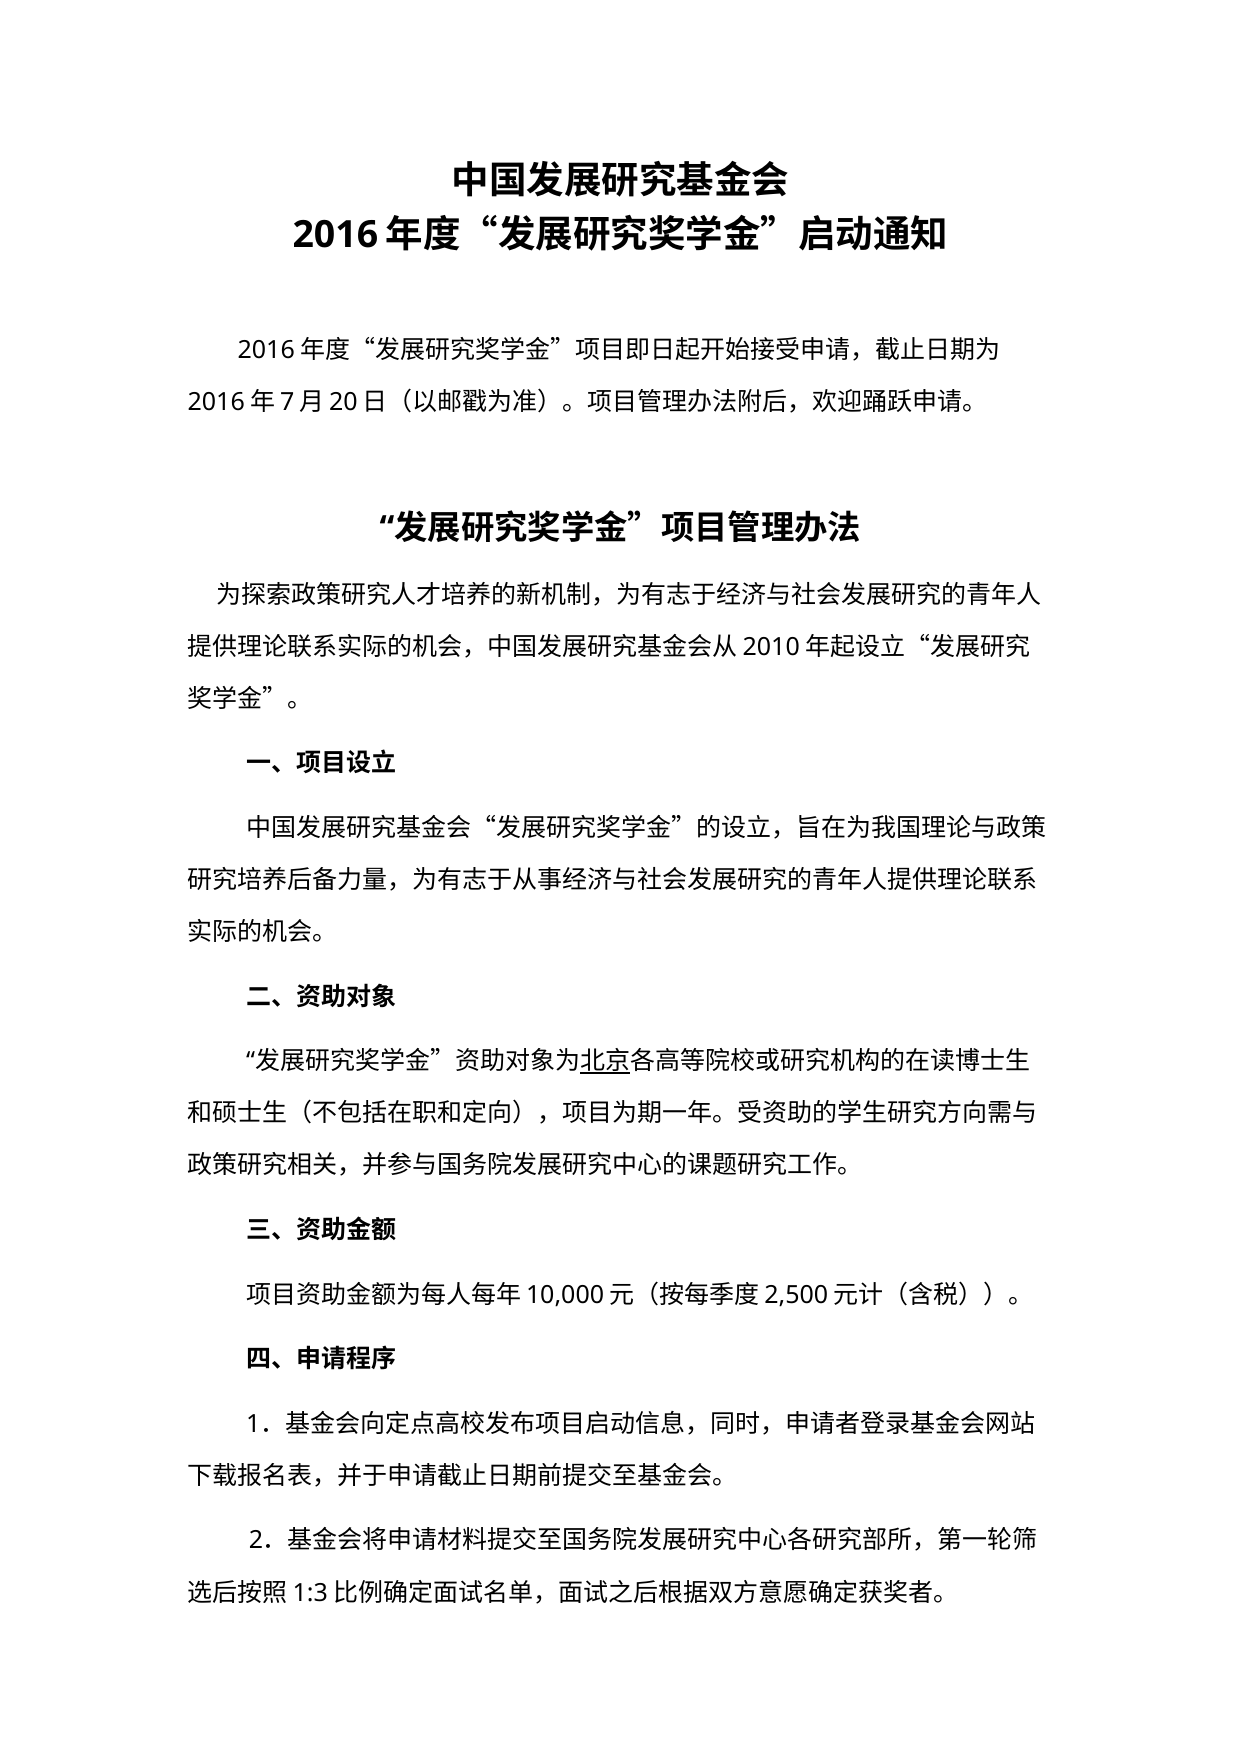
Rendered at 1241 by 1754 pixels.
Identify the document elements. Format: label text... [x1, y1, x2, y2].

text 2．基金会将申请材料提交至国务院发展研究中心各研究部所，第一轮筛选后按照1:3比例确定面试名单，面试之后根据双方意愿确定获奖者。 [187, 1507, 1053, 1611]
text 1．基金会向定点高校发布项目启动信息，同时，申请者登录基金会网站下载报名表，并于申请截止日期前提交至基金会。 [187, 1391, 1053, 1495]
text 2016年度“发展研究奖学金”启动通知 [187, 204, 1053, 259]
text 一、项目设立 [187, 730, 1053, 782]
text 中国发展研究基金会“发展研究奖学金”的设立，旨在为我国理论与政策研究培养后备力量，为有志于从事经济与社会发展研究的青年人提供理论联系实际的机会。 [187, 795, 1053, 951]
text 二、资助对象 [187, 963, 1053, 1016]
text 三、资助金额 [187, 1197, 1053, 1249]
text 四、申请程序 [187, 1326, 1053, 1378]
text 中国发展研究基金会 [187, 150, 1053, 204]
text 2016年度“发展研究奖学金”项目即日起开始接受申请，截止日期为2016年7月20日（以邮戳为准）。项目管理办法附后，欢迎踊跃申请。 [187, 317, 1053, 421]
text 项目资助金额为每人每年10,000元（按每季度2,500元计（含税））。 [187, 1261, 1053, 1313]
text 为探索政策研究人才培养的新机制，为有志于经济与社会发展研究的青年人提供理论联系实际的机会，中国发展研究基金会从2010年起设立“发展研究奖学金”。 [187, 561, 1053, 718]
text “发展研究奖学金”资助对象为北京各高等院校或研究机构的在读博士生和硕士生（不包括在职和定向），项目为期一年。受资助的学生研究方向需与政策研究相关，并参与国务院发展研究中心的课题研究工作。 [187, 1028, 1053, 1184]
text “发展研究奖学金”项目管理办法 [187, 501, 1053, 549]
